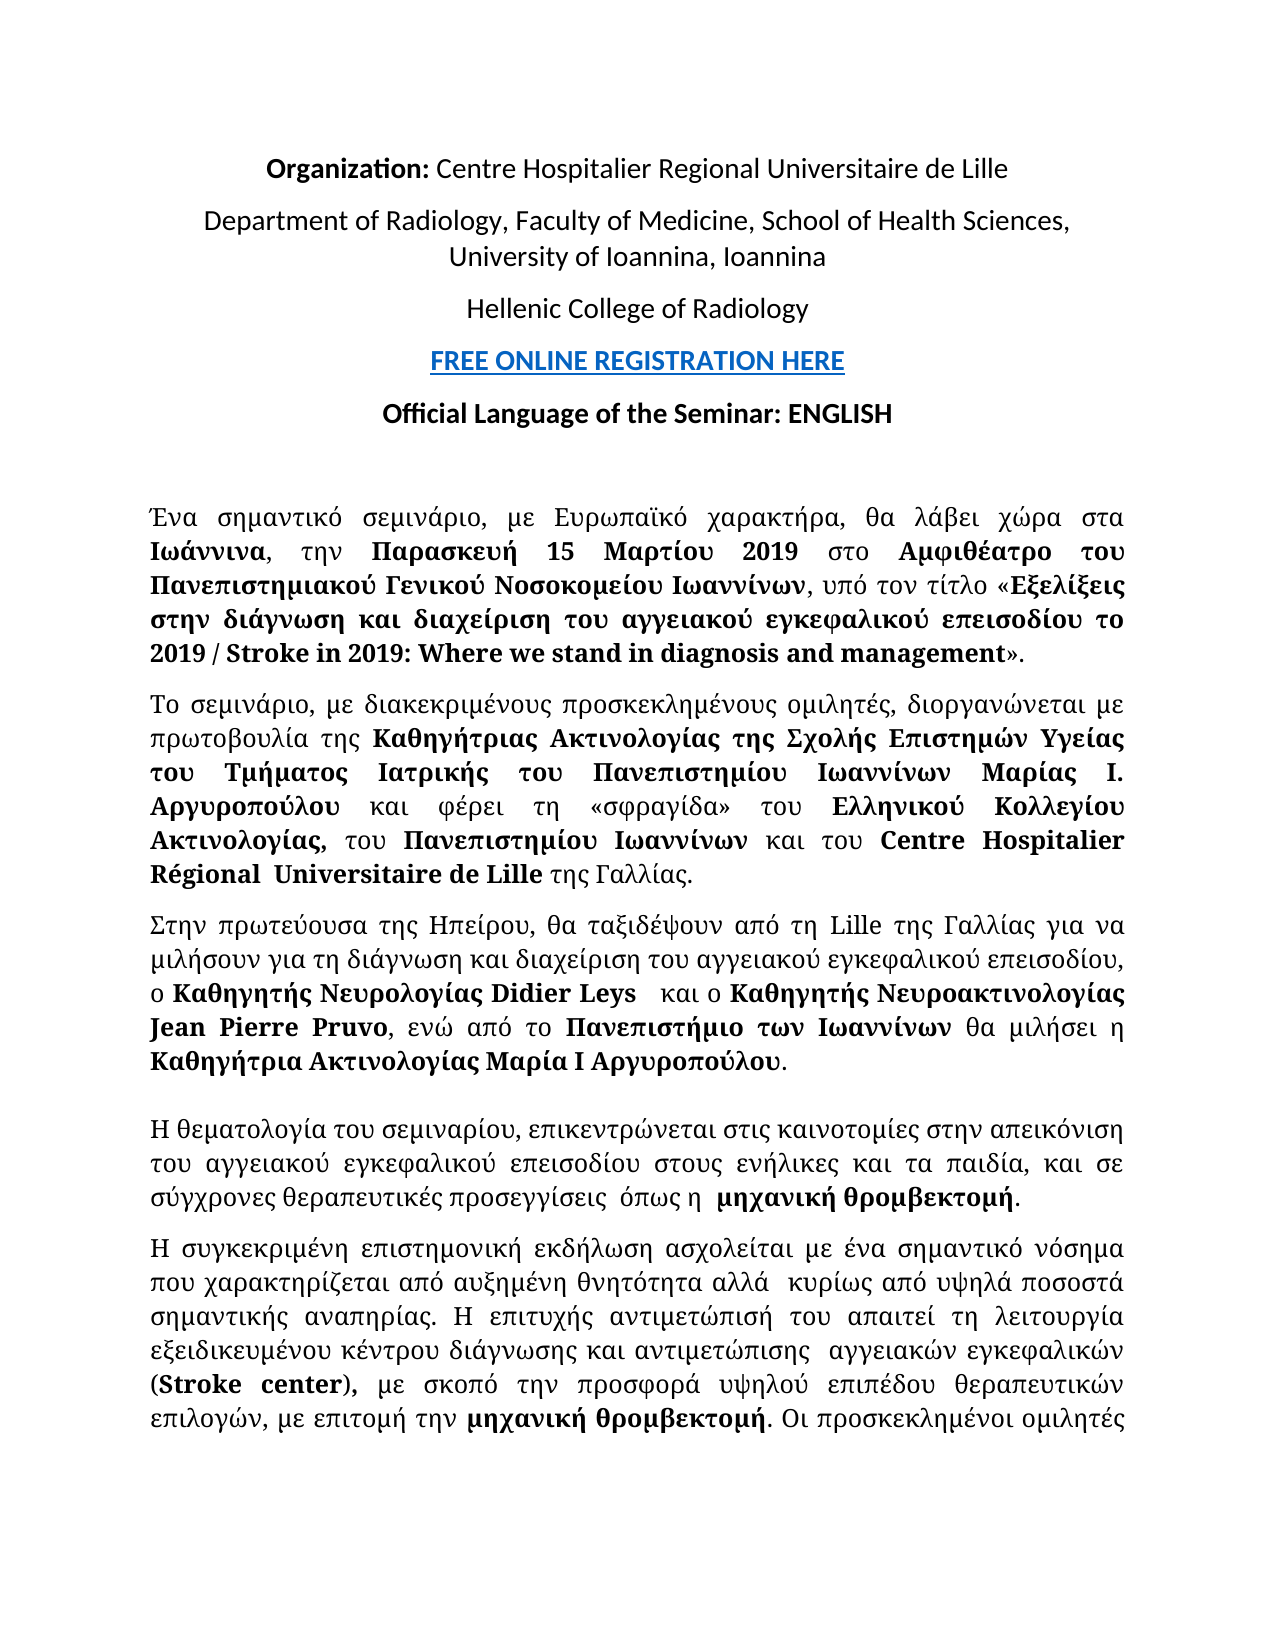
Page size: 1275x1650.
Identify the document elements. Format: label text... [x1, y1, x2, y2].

text Η θεματολογία του σεμιναρίου, επικεντρώνεται στις καινοτομίες στην απεικόνιση του αγγειακού εγκεφαλικού επεισοδίου στους ενήλικες και τα παιδία, και σε σύγχρονες θεραπευτικές προσεγγίσεις όπως η μηχανική θρομβεκτομή. [150, 1112, 1125, 1214]
text FREE ONLINE REGISTRATION HERE [150, 342, 1125, 378]
text Official Language of the Seminar: ENGLISH [150, 395, 1125, 430]
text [150, 1231, 1125, 1435]
text Organization: Centre Hospitalier Regional Universitaire de Lille [150, 150, 1125, 186]
text Στην πρωτεύουσα της Ηπείρου, θα ταξιδέψουν από τη Lille της Γαλλίας για να μιλήσουν για τη διάγνωση και διαχείριση του αγγειακού εγκεφαλικού επεισοδίου, ο Καθηγητής Νευρολογίας Didier Leys και ο Καθηγητής Νευροακτινολογίας Jean Pierre Pruvo, ενώ από το Πανεπιστήμιο των Ιωαννίνων θα μιλήσει η Καθηγήτρια Ακτινολογίας Μαρία Ι Αργυροπούλου. [150, 907, 1125, 1078]
text Department of Radiology, Faculty of Medicine, School of Health Sciences, University of Ioannina, Ioannina [150, 202, 1125, 273]
text Ένα σημαντικό σεμινάριο, με Ευρωπαϊκό χαρακτήρα, θα λάβει χώρα στα Ιωάννινα, την Παρασκευή 15 Μαρτίου 2019 στο Αμφιθέατρο του Πανεπιστημιακού Γενικού Νοσοκομείου Ιωαννίνων, υπό τον τίτλο «Εξελίξεις στην διάγνωση και διαχείριση του αγγειακού εγκεφαλικού επεισοδίου το 2019 / Stroke in 2019: Where we stand in diagnosis and management». [150, 499, 1125, 670]
text Το σεμινάριο, με διακεκριμένους προσκεκλημένους ομιλητές, διοργανώνεται με πρωτοβουλία της Καθηγήτριας Ακτινολογίας της Σχολής Επιστημών Υγείας του Τμήματος Ιατρικής του Πανεπιστημίου Ιωαννίνων Μαρίας Ι. Αργυροπούλου και φέρει τη «σφραγίδα» του Ελληνικού Κολλεγίου Ακτινολογίας, του Πανεπιστημίου Ιωαννίνων και του Centre Hospitalier Régional Universitaire de Lille της Γαλλίας. [150, 686, 1125, 891]
text Hellenic College of Radiology [150, 290, 1125, 326]
